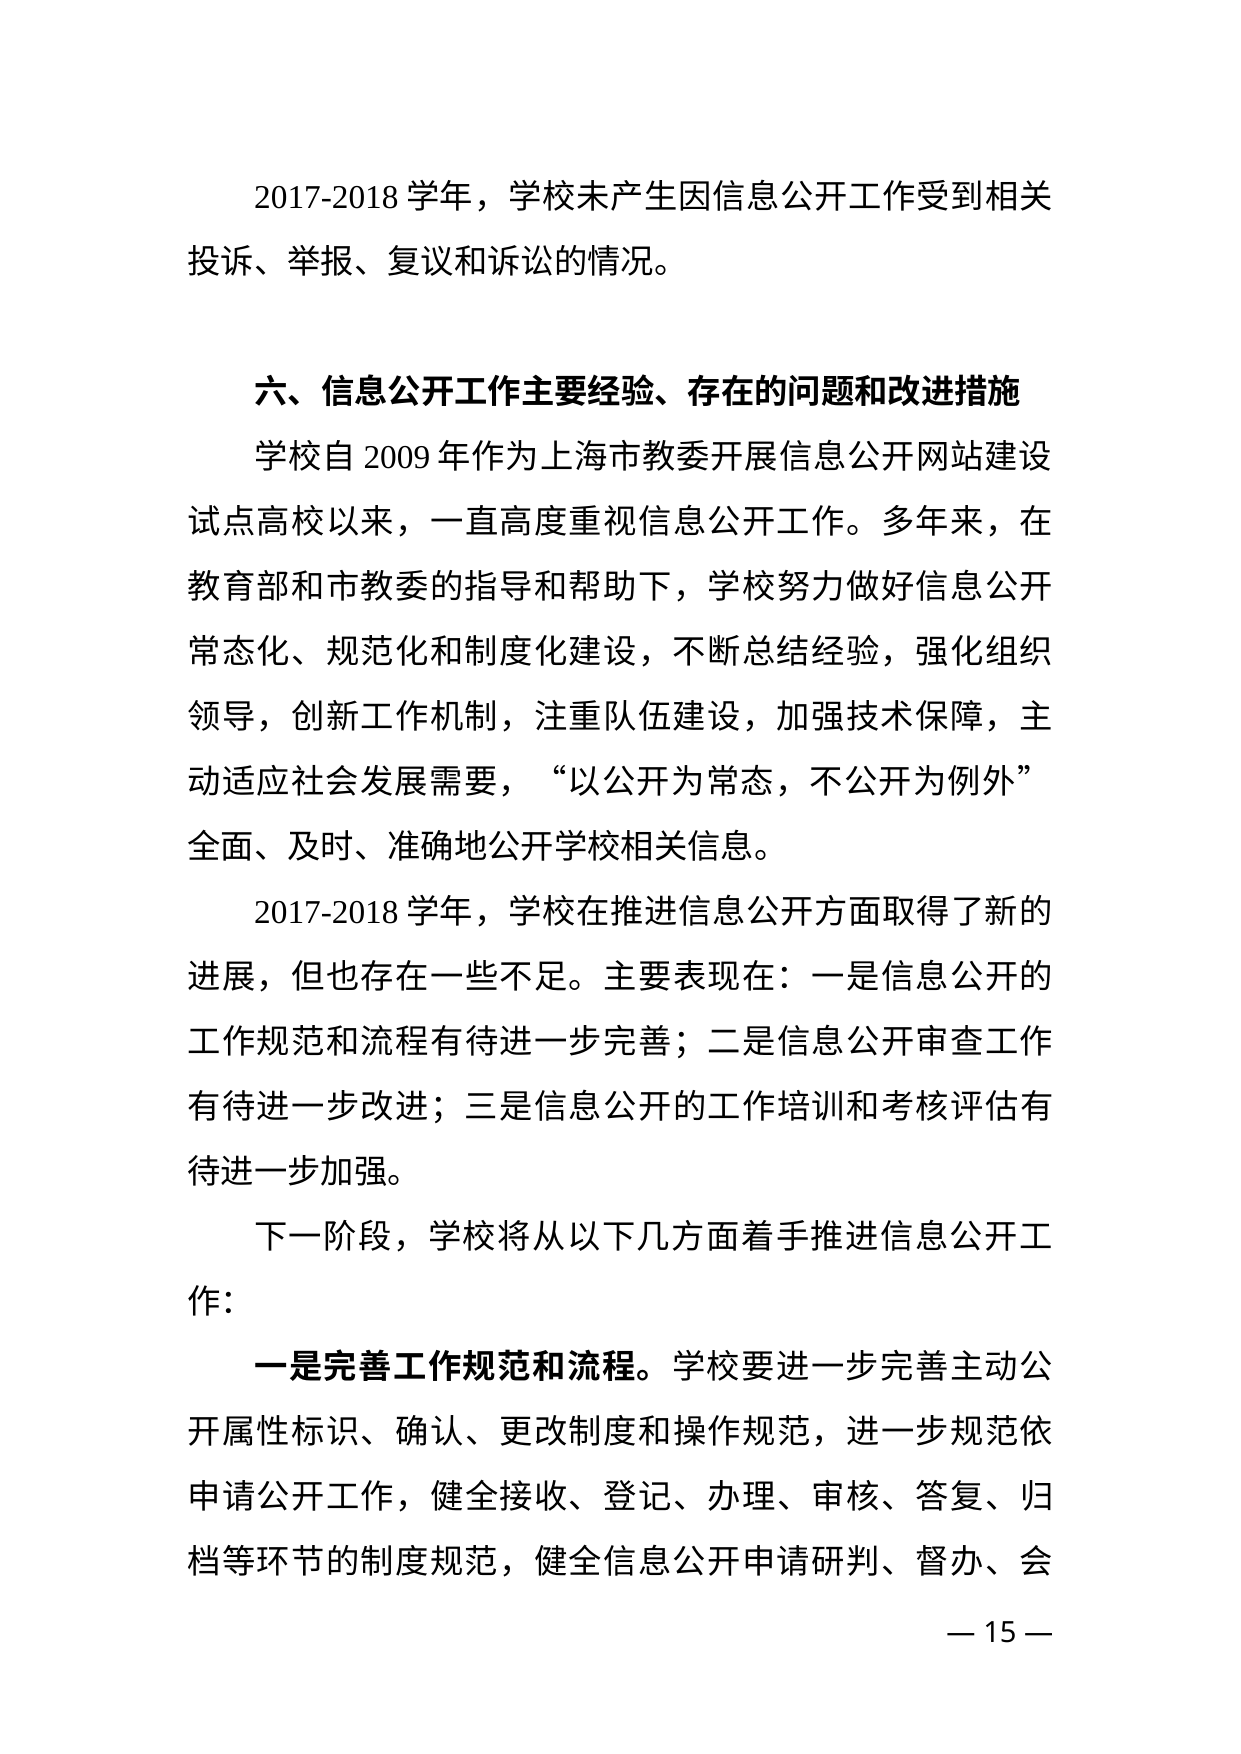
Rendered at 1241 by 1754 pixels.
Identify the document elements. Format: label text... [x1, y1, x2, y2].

text 2017-2018学年，学校未产生因信息公开工作受到相关投诉、举报、复议和诉讼的情况。 [187, 162, 1053, 292]
text 下一阶段，学校将从以下几方面着手推进信息公开工作： [187, 1202, 1053, 1332]
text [187, 1332, 1053, 1592]
text 六、信息公开工作主要经验、存在的问题和改进措施 [187, 357, 1053, 422]
text 2017-2018学年，学校在推进信息公开方面取得了新的进展，但也存在一些不足。主要表现在：一是信息公开的工作规范和流程有待进一步完善；二是信息公开审查工作有待进一步改进；三是信息公开的工作培训和考核评估有待进一步加强。 [187, 877, 1053, 1202]
text 学校自2009年作为上海市教委开展信息公开网站建设试点高校以来，一直高度重视信息公开工作。多年来，在教育部和市教委的指导和帮助下，学校努力做好信息公开常态化、规范化和制度化建设，不断总结经验，强化组织领导，创新工作机制，注重队伍建设，加强技术保障，主动适应社会发展需要，“以公开为常态，不公开为例外”，全面、及时、准确地公开学校相关信息。 [187, 422, 1053, 877]
